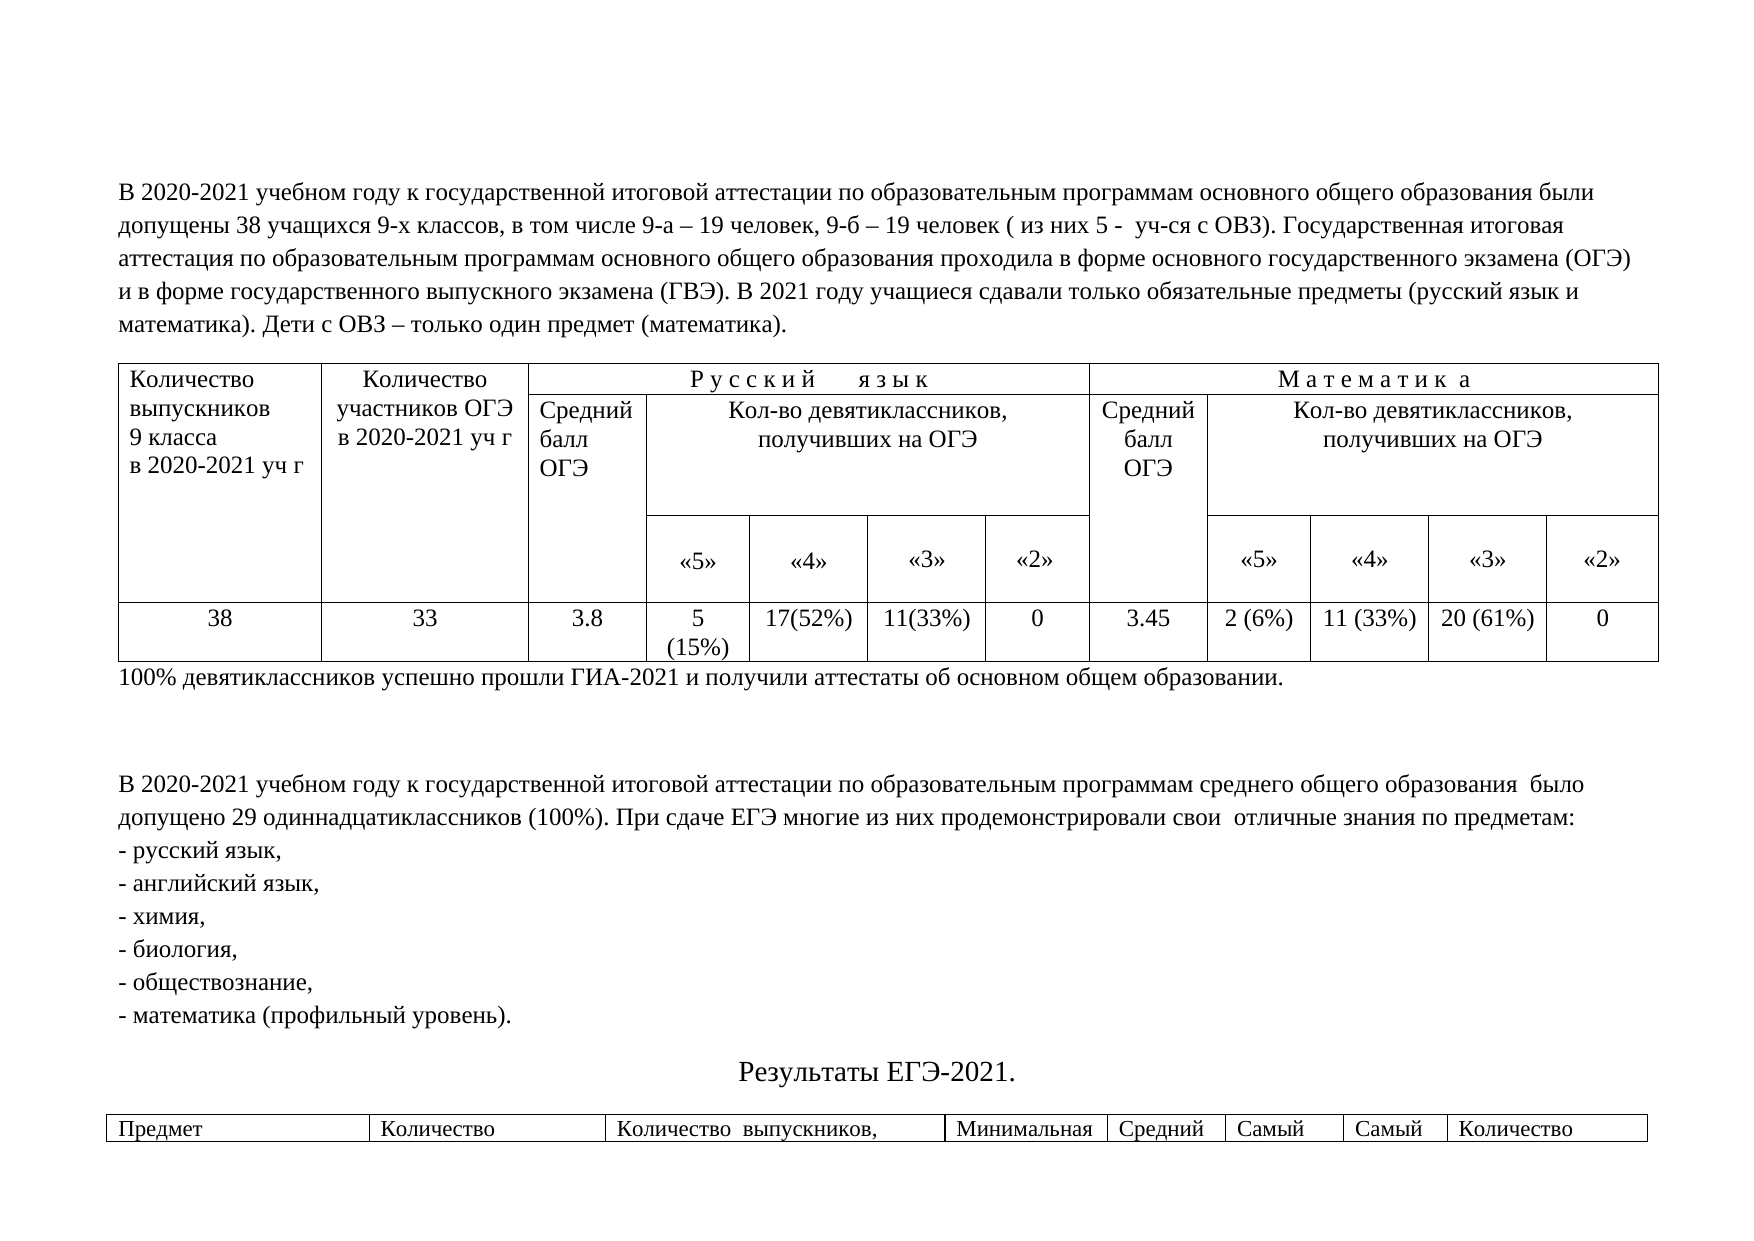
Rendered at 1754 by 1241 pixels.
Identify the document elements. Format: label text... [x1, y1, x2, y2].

table_header Количество выпускников 9 класса в 2020-2021 уч г [119, 364, 321, 602]
table_cell «4» [1311, 516, 1428, 602]
table_cell «5» [1208, 516, 1310, 602]
text 100% девятиклассников успешно прошли ГИА-2021 и получили аттестаты об основном общем образовании. [118, 662, 1636, 690]
table_cell 11 (33%) [1311, 603, 1428, 661]
table_header Средний балл ЕГЭ [1108, 1115, 1225, 1141]
table_cell 3.8 [529, 603, 646, 661]
table_cell [647, 516, 749, 545]
table_header Предмет [107, 1115, 369, 1141]
table_cell 5 (15%) [647, 603, 749, 661]
table_cell «5» [647, 545, 749, 602]
table_cell 0 [986, 603, 1089, 661]
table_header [1448, 1115, 1647, 1141]
table_cell 33 [322, 603, 528, 661]
table_cell 38 [119, 603, 321, 661]
table_cell «2» [1547, 516, 1658, 602]
table_cell «3» [868, 516, 985, 602]
table_cell Кол-во девятиклассников, получивших на ОГЭ [647, 395, 1089, 515]
table_cell 0 [1547, 603, 1658, 661]
text Результаты ЕГЭ-2021. [118, 1054, 1636, 1088]
table_cell 17(52%) [750, 603, 867, 661]
table_header М а т е м а т и к а [1090, 364, 1658, 394]
table_cell 11(33%) [868, 603, 985, 661]
table_cell Средний балл ОГЭ [1090, 395, 1207, 602]
table_cell 20 (61%) [1429, 603, 1546, 661]
text В 2020-2021 учебном году к государственной итоговой аттестации по образовательным программам среднего общего образования было допущено 29 одиннадцатиклассников (100%). При сдаче ЕГЭ многие из них продемонстрировали свои отличные знания по предметам: - русский язык, - английский язык, - химия, - биология, - обществознание, - математика (профильный уровень). [118, 769, 1636, 1029]
table_header Количество участников ОГЭ в 2020-2021 уч г [322, 364, 528, 602]
table_cell «4» [750, 545, 867, 602]
table_cell «3» [1429, 516, 1546, 602]
table_cell Кол-во девятиклассников, получивших на ОГЭ [1208, 395, 1658, 515]
text В 2020-2021 учебном году к государственной итоговой аттестации по образовательным программам основного общего образования были допущены 38 учащихся 9-х классов, в том числе 9-а – 19 человек, 9-б – 19 человек ( из них 5 - уч-ся с ОВЗ). Государственная итоговая аттестация по образовательным программам основного общего образования проходила в форме основного государственного экзамена (ОГЭ) и в форме государственного выпускного экзамена (ГВЭ). В 2021 году учащиеся сдавали только обязательные предметы (русский язык и математика). Дети с ОВЗ – только один предмет (математика). [118, 177, 1636, 338]
table_header Р у с с к и й я з ы к [529, 364, 1089, 394]
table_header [370, 1115, 605, 1141]
table_header Самый высокий балл [1226, 1115, 1343, 1141]
table_cell [750, 516, 867, 545]
table_header Самый низкий балл [1344, 1115, 1447, 1141]
table_cell «2» [986, 516, 1089, 602]
table_header Минимальная граница [946, 1115, 1107, 1141]
table_cell Средний балл ОГЭ [529, 395, 646, 602]
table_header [606, 1115, 944, 1141]
table_cell 2 (6%) [1208, 603, 1310, 661]
table_cell 3.45 [1090, 603, 1207, 661]
